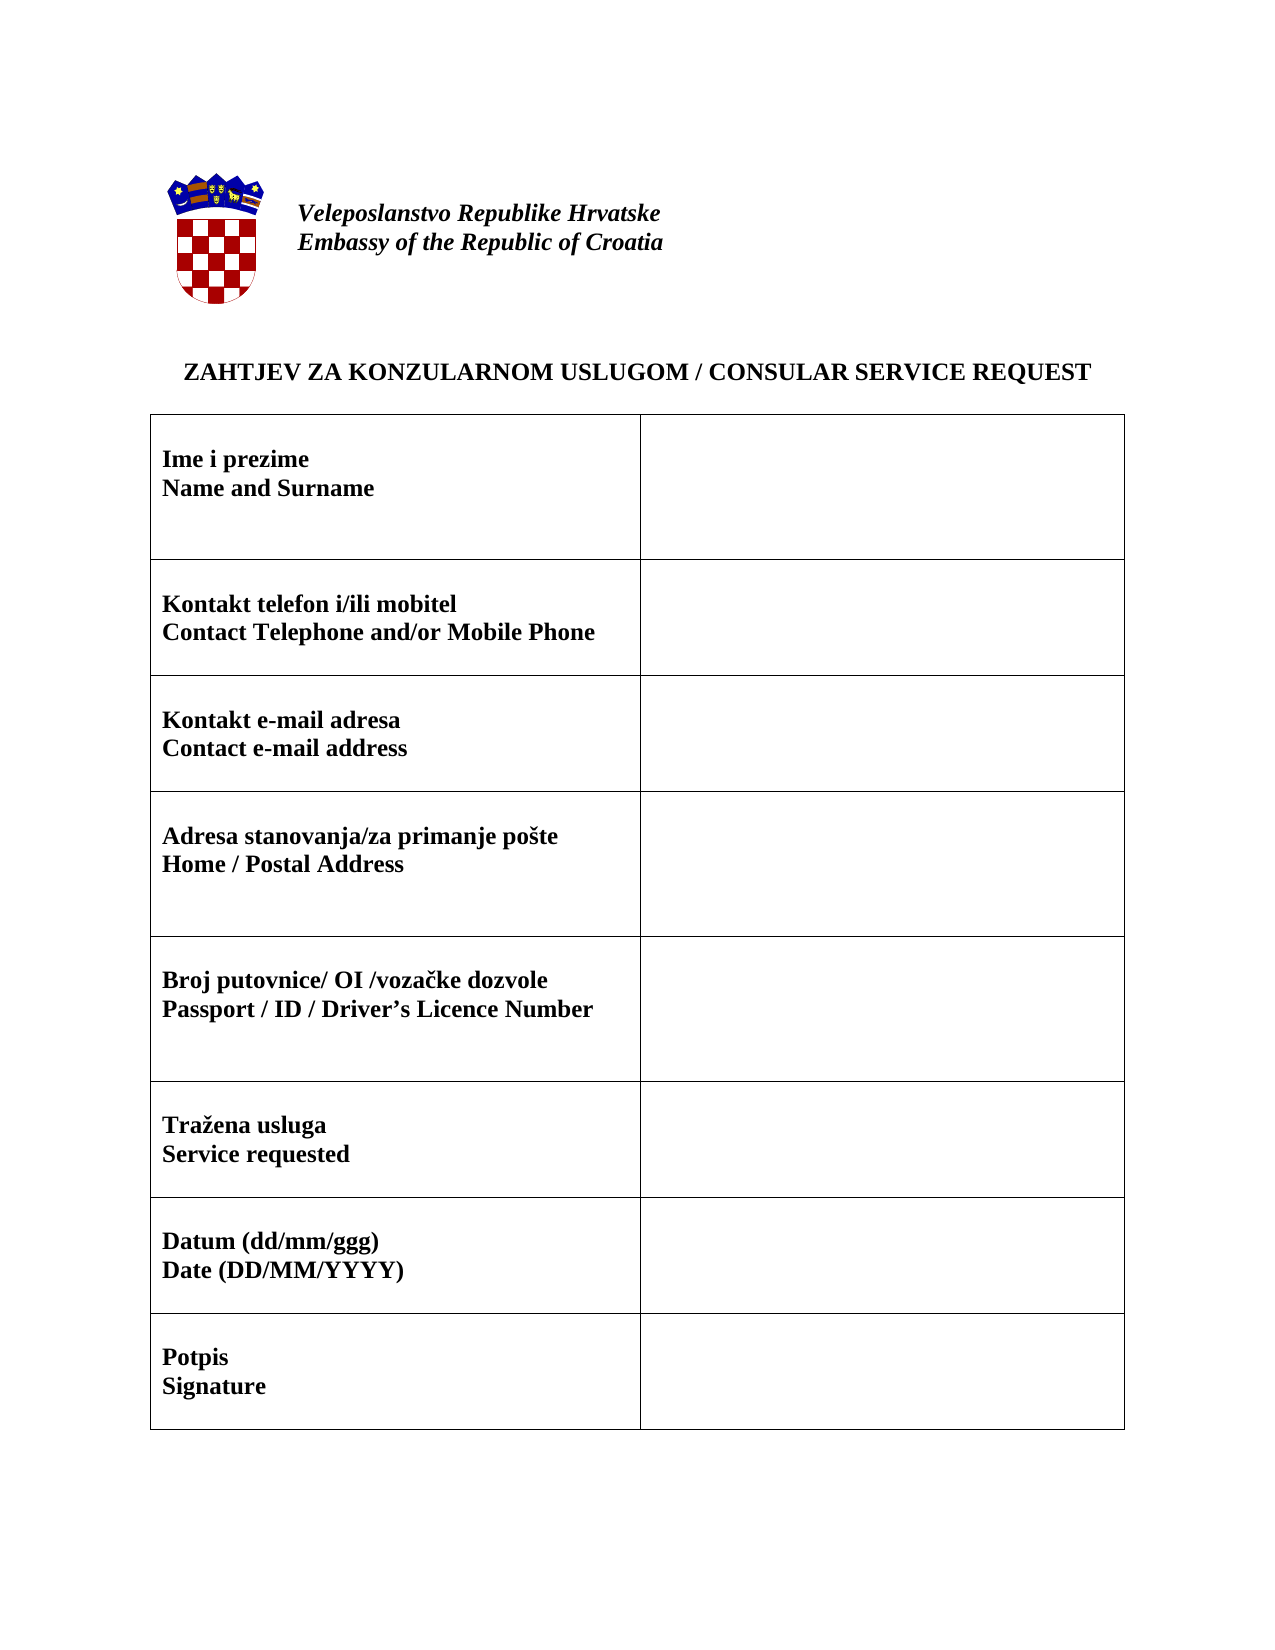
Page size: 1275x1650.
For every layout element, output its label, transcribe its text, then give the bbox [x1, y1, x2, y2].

table_cell Kontakt telefon i/ili mobitel Contact Telephone and/or Mobile Phone [151, 560, 640, 675]
table_cell [641, 676, 1124, 791]
table_cell [641, 1198, 1124, 1313]
table_cell [641, 937, 1124, 1081]
table_cell Adresa stanovanja/za primanje pošte Home / Postal Address [151, 792, 640, 936]
text Embassy of the Republic of Croatia [226, 227, 1125, 256]
table_cell [641, 560, 1124, 675]
table_cell Broj putovnice/ OI /vozačke dozvole Passport / ID / Driver’s Licence Number [151, 937, 640, 1081]
text Veleposlanstvo Republike Hrvatske [150, 198, 1125, 227]
table_cell [641, 792, 1124, 936]
table_cell [641, 1314, 1124, 1429]
table_cell Kontakt e-mail adresa Contact e-mail address [151, 676, 640, 791]
table_cell [641, 1082, 1124, 1197]
table_header Ime i prezime Name and Surname [151, 415, 640, 559]
text ZAHTJEV ZA KONZULARNOM USLUGOM / CONSULAR SERVICE REQUEST [150, 357, 1125, 385]
table_header [641, 415, 1124, 559]
table_cell Potpis Signature [151, 1314, 640, 1429]
table_cell Tražena usluga Service requested [151, 1082, 640, 1197]
table_cell Datum (dd/mm/ggg) Date (DD/MM/YYYY) [151, 1198, 640, 1313]
